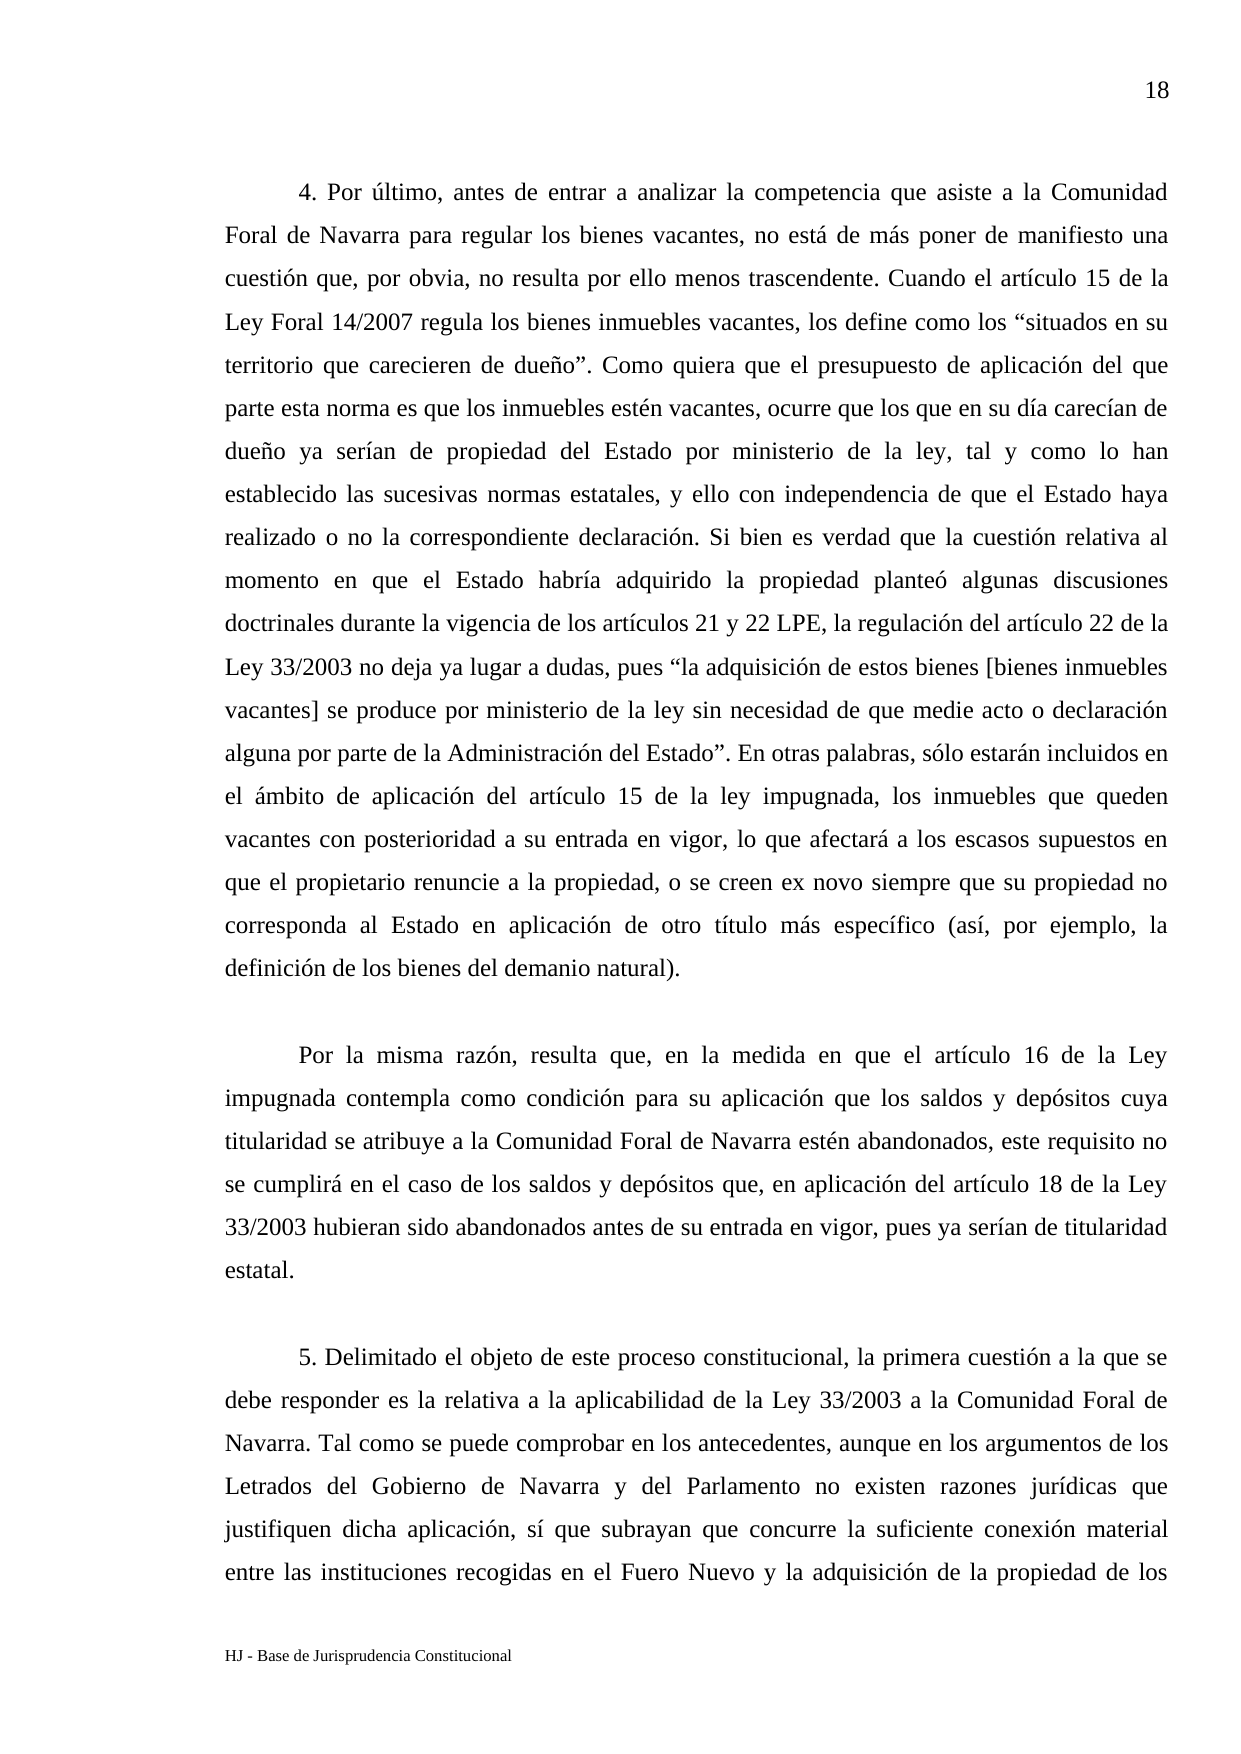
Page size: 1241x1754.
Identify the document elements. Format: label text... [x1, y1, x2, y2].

text 4. Por último, antes de entrar a analizar la competencia que asiste a la Comunidad Foral de Navarra para regular los bienes vacantes, no está de más poner de manifiesto una cuestión que, por obvia, no resulta por ello menos trascendente. Cuando el artículo 15 de la Ley Foral 14/2007 regula los bienes inmuebles vacantes, los define como los “situados en su territorio que carecieren de dueño”. Como quiera que el presupuesto de aplicación del que parte esta norma es que los inmuebles estén vacantes, ocurre que los que en su día carecían de dueño ya serían de propiedad del Estado por ministerio de la ley, tal y como lo han establecido las sucesivas normas estatales, y ello con independencia de que el Estado haya realizado o no la correspondiente declaración. Si bien es verdad que la cuestión relativa al momento en que el Estado habría adquirido la propiedad planteó algunas discusiones doctrinales durante la vigencia de los artículos 21 y 22 LPE, la regulación del artículo 22 de la Ley 33/2003 no deja ya lugar a dudas, pues “la adquisición de estos bienes [bienes inmuebles vacantes] se produce por ministerio de la ley sin necesidad de que medie acto o declaración alguna por parte de la Administración del Estado”. En otras palabras, sólo estarán incluidos en el ámbito de aplicación del artículo 15 de la ley impugnada, los inmuebles que queden vacantes con posterioridad a su entrada en vigor, lo que afectará a los escasos supuestos en que el propietario renuncie a la propiedad, o se creen ex novo siempre que su propiedad no corresponda al Estado en aplicación de otro título más específico (así, por ejemplo, la definición de los bienes del demanio natural). [224, 177, 1169, 982]
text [224, 1342, 1169, 1586]
text Por la misma razón, resulta que, en la medida en que el artículo 16 de la Ley impugnada contempla como condición para su aplicación que los saldos y depósitos cuya titularidad se atribuye a la Comunidad Foral de Navarra estén abandonados, este requisito no se cumplirá en el caso de los saldos y depósitos que, en aplicación del artículo 18 de la Ley 33/2003 hubieran sido abandonados antes de su entrada en vigor, pues ya serían de titularidad estatal. [224, 1040, 1169, 1284]
